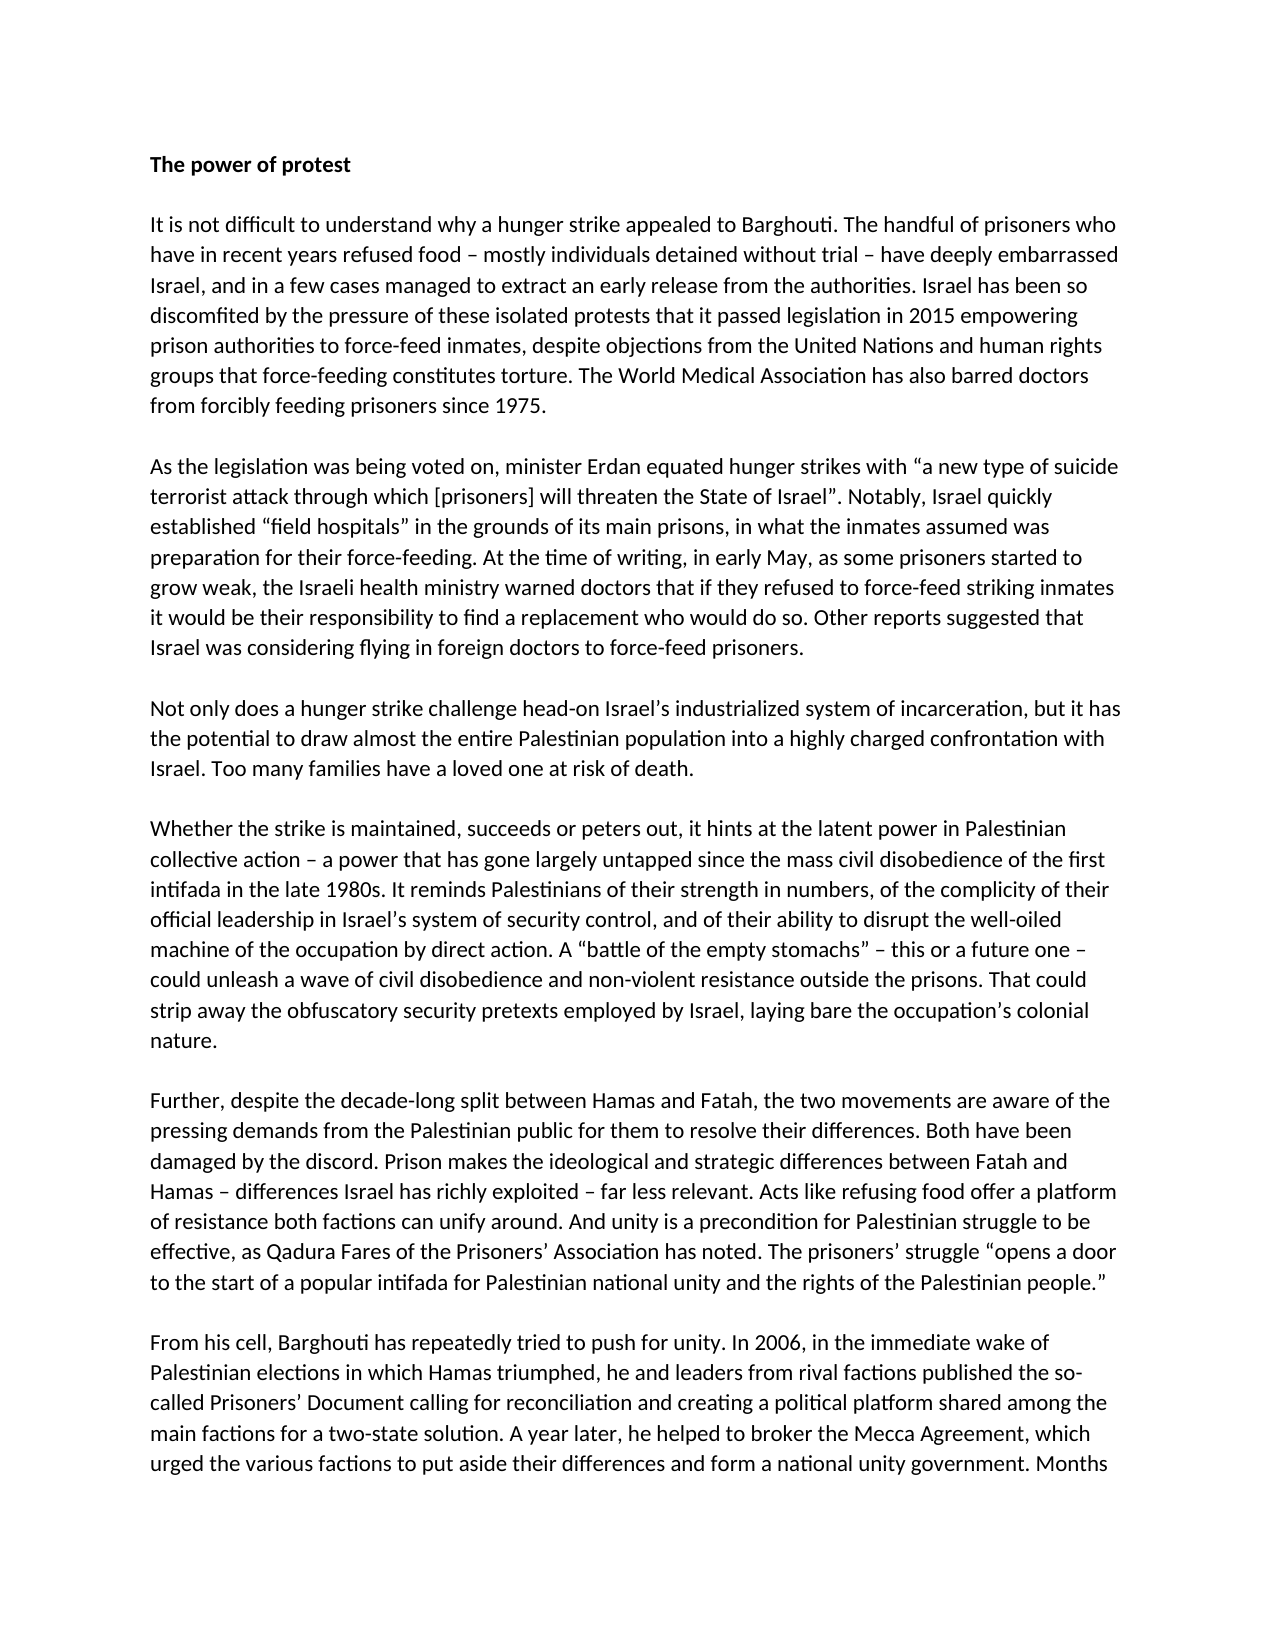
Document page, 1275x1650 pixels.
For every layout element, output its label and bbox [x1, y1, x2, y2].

text [150, 150, 1125, 1477]
